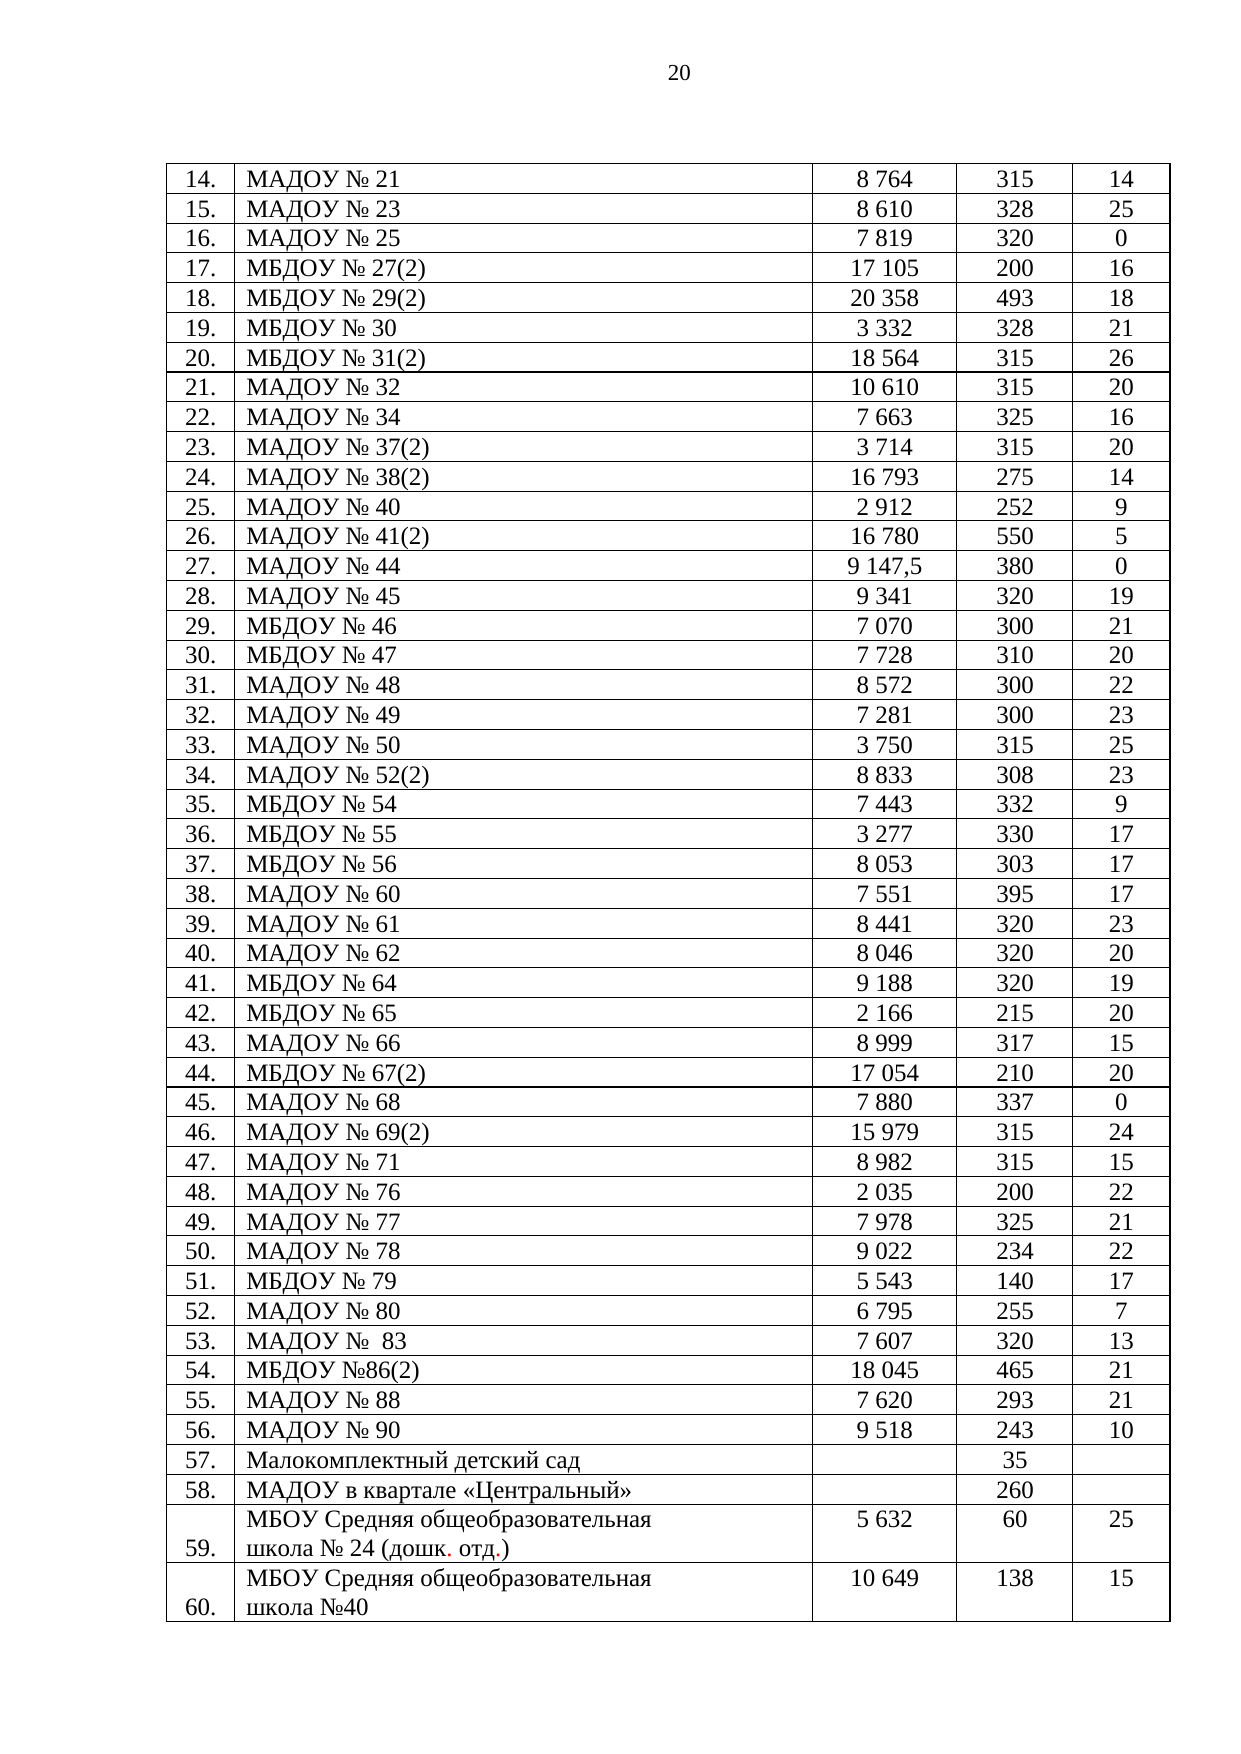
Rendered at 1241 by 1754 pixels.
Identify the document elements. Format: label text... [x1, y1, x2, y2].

table_cell Малокомплектный детский сад [235, 1445, 812, 1474]
table_cell МАДОУ № 62 [235, 939, 812, 967]
table_cell МАДОУ № 71 [235, 1147, 812, 1176]
table_cell 20 358 [813, 283, 956, 312]
table_cell 8 764 [813, 164, 956, 193]
table_cell 10 610 [813, 373, 956, 401]
table_cell МАДОУ № 66 [235, 1028, 812, 1057]
table_cell МБДОУ № 79 [235, 1266, 812, 1295]
table_cell 9 147,5 [813, 551, 956, 580]
table_cell 140 [957, 1266, 1072, 1295]
table_cell 200 [957, 1177, 1072, 1206]
table_cell 51. [167, 1266, 234, 1295]
table_cell 9 518 [813, 1415, 956, 1444]
table_cell МАДОУ № 90 [235, 1415, 812, 1444]
table_cell МАДОУ № 41(2) [235, 521, 812, 550]
table_cell МАДОУ № 32 [235, 373, 812, 401]
table_cell 10 649 [813, 1563, 956, 1621]
table_cell МБДОУ № 54 [235, 790, 812, 818]
table_cell 328 [957, 194, 1072, 222]
table_cell 17. [167, 253, 234, 282]
table_cell 3 277 [813, 819, 956, 848]
table_cell 0 [1073, 1088, 1169, 1116]
table_cell МАДОУ № 78 [235, 1236, 812, 1265]
table_cell 14 [1073, 462, 1169, 491]
table_cell 20. [167, 343, 234, 371]
table_cell МБОУ Средняя общеобразовательная школа №40 [235, 1563, 812, 1621]
table_cell 8 572 [813, 670, 956, 699]
table_cell 260 [957, 1475, 1072, 1503]
table_cell МАДОУ № 83 [235, 1326, 812, 1354]
table_cell 44. [167, 1058, 234, 1086]
table_cell МАДОУ № 40 [235, 492, 812, 520]
table_cell 35 [957, 1445, 1072, 1474]
table_cell 55. [167, 1385, 234, 1414]
table_cell 22 [1073, 1177, 1169, 1206]
table_cell 320 [957, 968, 1072, 997]
table_cell МАДОУ № 61 [235, 909, 812, 937]
table_cell 320 [957, 939, 1072, 967]
table_cell МАДОУ № 80 [235, 1296, 812, 1325]
table_cell 59. [167, 1505, 234, 1562]
table_cell 22 [1073, 1236, 1169, 1265]
table_cell 330 [957, 819, 1072, 848]
table_cell 20 [1073, 373, 1169, 401]
table_cell 8 982 [813, 1147, 956, 1176]
table_cell 60 [957, 1505, 1072, 1562]
table_cell 315 [957, 1117, 1072, 1146]
table_cell 3 750 [813, 730, 956, 759]
table_cell 7 551 [813, 879, 956, 908]
table_cell МАДОУ № 38(2) [235, 462, 812, 491]
table_cell 16 780 [813, 521, 956, 550]
table_cell 325 [957, 402, 1072, 431]
table_cell 310 [957, 641, 1072, 669]
table_cell 24. [167, 462, 234, 491]
table_cell 18 564 [813, 343, 956, 371]
table_cell 60. [167, 1563, 234, 1621]
table_cell 21. [167, 373, 234, 401]
table_cell 300 [957, 700, 1072, 729]
table_cell 3 714 [813, 432, 956, 461]
table_cell 7 728 [813, 641, 956, 669]
table_cell 58. [167, 1475, 234, 1503]
table_cell 13 [1073, 1326, 1169, 1354]
table_cell 52. [167, 1296, 234, 1325]
table_cell 550 [957, 521, 1072, 550]
table_cell 37. [167, 849, 234, 878]
table_cell МАДОУ № 34 [235, 402, 812, 431]
table_cell 50. [167, 1236, 234, 1265]
table_cell 28. [167, 581, 234, 610]
table_cell МБОУ Средняя общеобразовательная школа № 24 (дошк. отд.) [235, 1505, 812, 1562]
table_cell 20 [1073, 1058, 1169, 1086]
table_cell [1073, 1445, 1169, 1474]
table_cell 49. [167, 1207, 234, 1235]
table_cell МБДОУ № 47 [235, 641, 812, 669]
table_cell 56. [167, 1415, 234, 1444]
table_cell 7 [1073, 1296, 1169, 1325]
table_cell 39. [167, 909, 234, 937]
table_cell 7 819 [813, 224, 956, 252]
table_cell 24 [1073, 1117, 1169, 1146]
table_cell 8 999 [813, 1028, 956, 1057]
table_cell 5 632 [813, 1505, 956, 1562]
table_cell 48. [167, 1177, 234, 1206]
table_cell 19 [1073, 581, 1169, 610]
table_cell 23 [1073, 760, 1169, 788]
table_cell МБДОУ № 55 [235, 819, 812, 848]
table_cell 7 607 [813, 1326, 956, 1354]
table_cell 15 [1073, 1028, 1169, 1057]
table_cell МАДОУ № 49 [235, 700, 812, 729]
table_cell 275 [957, 462, 1072, 491]
table_cell МБДОУ № 29(2) [235, 283, 812, 312]
table_cell 210 [957, 1058, 1072, 1086]
table_cell 2 912 [813, 492, 956, 520]
table_cell МАДОУ № 23 [235, 194, 812, 222]
table_cell 380 [957, 551, 1072, 580]
table_cell 9 [1073, 492, 1169, 520]
table_cell МАДОУ № 50 [235, 730, 812, 759]
table_cell 54. [167, 1356, 234, 1384]
table_cell 30. [167, 641, 234, 669]
table_cell 300 [957, 611, 1072, 639]
table_cell 35. [167, 790, 234, 818]
table_cell 317 [957, 1028, 1072, 1057]
table_cell 315 [957, 730, 1072, 759]
table_cell 47. [167, 1147, 234, 1176]
table_cell 5 543 [813, 1266, 956, 1295]
table_cell 17 054 [813, 1058, 956, 1086]
table_cell МБДОУ № 65 [235, 998, 812, 1027]
table_cell МАДОУ № 60 [235, 879, 812, 908]
table_cell 293 [957, 1385, 1072, 1414]
table_cell 8 610 [813, 194, 956, 222]
table_cell 43. [167, 1028, 234, 1057]
table_cell МАДОУ № 21 [235, 164, 812, 193]
table_cell 27. [167, 551, 234, 580]
table_cell МБДОУ № 64 [235, 968, 812, 997]
table_cell 36. [167, 819, 234, 848]
table_cell 16 [1073, 402, 1169, 431]
table_cell 255 [957, 1296, 1072, 1325]
table_cell [813, 1475, 956, 1503]
table_cell 315 [957, 432, 1072, 461]
table_cell 300 [957, 670, 1072, 699]
table_cell 25 [1073, 1505, 1169, 1562]
table_cell 325 [957, 1207, 1072, 1235]
table_cell 21 [1073, 611, 1169, 639]
table_cell [813, 1445, 956, 1474]
table_cell 40. [167, 939, 234, 967]
table_cell 465 [957, 1356, 1072, 1384]
table_cell 18 [1073, 283, 1169, 312]
table_cell 21 [1073, 1385, 1169, 1414]
table_cell 337 [957, 1088, 1072, 1116]
table_cell 320 [957, 909, 1072, 937]
table_cell МБДОУ №86(2) [235, 1356, 812, 1384]
table_cell 23 [1073, 909, 1169, 937]
table_cell 22 [1073, 670, 1169, 699]
table_cell 41. [167, 968, 234, 997]
table_cell 57. [167, 1445, 234, 1474]
table_cell МБДОУ № 30 [235, 313, 812, 342]
table_cell 315 [957, 343, 1072, 371]
table_cell 9 341 [813, 581, 956, 610]
table_cell 17 105 [813, 253, 956, 282]
table_cell 10 [1073, 1415, 1169, 1444]
table_cell 395 [957, 879, 1072, 908]
table_cell МБДОУ № 27(2) [235, 253, 812, 282]
table_cell 7 443 [813, 790, 956, 818]
table_cell 32. [167, 700, 234, 729]
table_cell 308 [957, 760, 1072, 788]
table_cell 20 [1073, 641, 1169, 669]
table_cell 8 053 [813, 849, 956, 878]
table_cell 320 [957, 224, 1072, 252]
table_cell 2 035 [813, 1177, 956, 1206]
table_cell 17 [1073, 819, 1169, 848]
table_cell 14 [1073, 164, 1169, 193]
table_cell 31. [167, 670, 234, 699]
table_cell 8 833 [813, 760, 956, 788]
table_cell 26. [167, 521, 234, 550]
table_cell 215 [957, 998, 1072, 1027]
table_cell 7 070 [813, 611, 956, 639]
table_cell 46. [167, 1117, 234, 1146]
table_cell МБДОУ № 56 [235, 849, 812, 878]
table_cell [1073, 1475, 1169, 1503]
table_cell 7 281 [813, 700, 956, 729]
table_cell 15 979 [813, 1117, 956, 1146]
table_cell 252 [957, 492, 1072, 520]
table_cell 16 793 [813, 462, 956, 491]
table_cell 29. [167, 611, 234, 639]
table_cell 42. [167, 998, 234, 1027]
table_cell МБДОУ № 67(2) [235, 1058, 812, 1086]
table_cell 45. [167, 1088, 234, 1116]
table_cell 138 [957, 1563, 1072, 1621]
table_cell 25. [167, 492, 234, 520]
table_cell 17 [1073, 879, 1169, 908]
table_cell МАДОУ № 37(2) [235, 432, 812, 461]
table_cell 7 880 [813, 1088, 956, 1116]
table_cell 15 [1073, 1147, 1169, 1176]
table_cell 17 [1073, 1266, 1169, 1295]
table_cell МАДОУ в квартале «Центральный» [235, 1475, 812, 1503]
table_cell 2 166 [813, 998, 956, 1027]
table_cell МАДОУ № 88 [235, 1385, 812, 1414]
table_cell 6 795 [813, 1296, 956, 1325]
table_cell 16. [167, 224, 234, 252]
table_cell 303 [957, 849, 1072, 878]
table_cell 25 [1073, 194, 1169, 222]
table_cell 25 [1073, 730, 1169, 759]
table_cell 26 [1073, 343, 1169, 371]
table_cell 14. [167, 164, 234, 193]
table_cell 320 [957, 581, 1072, 610]
table_cell 234 [957, 1236, 1072, 1265]
table_cell МАДОУ № 52(2) [235, 760, 812, 788]
table_cell 243 [957, 1415, 1072, 1444]
table_cell 21 [1073, 313, 1169, 342]
table_cell 493 [957, 283, 1072, 312]
table_cell 315 [957, 1147, 1072, 1176]
table_cell 21 [1073, 1207, 1169, 1235]
table_cell 200 [957, 253, 1072, 282]
table_cell МАДОУ № 48 [235, 670, 812, 699]
table_cell 23. [167, 432, 234, 461]
table_cell 9 [1073, 790, 1169, 818]
table_cell МАДОУ № 25 [235, 224, 812, 252]
table_cell 320 [957, 1326, 1072, 1354]
table_cell 38. [167, 879, 234, 908]
table_cell 5 [1073, 521, 1169, 550]
table_cell 16 [1073, 253, 1169, 282]
table_cell 315 [957, 373, 1072, 401]
table_cell 20 [1073, 432, 1169, 461]
table_cell 20 [1073, 998, 1169, 1027]
table_cell 0 [1073, 224, 1169, 252]
table_cell 9 188 [813, 968, 956, 997]
table_cell 19 [1073, 968, 1169, 997]
table_cell 17 [1073, 849, 1169, 878]
table_cell 22. [167, 402, 234, 431]
table_cell 15 [1073, 1563, 1169, 1621]
table_cell 328 [957, 313, 1072, 342]
table_cell 15. [167, 194, 234, 222]
table_cell 34. [167, 760, 234, 788]
table_cell 0 [1073, 551, 1169, 580]
table_cell 18. [167, 283, 234, 312]
table_cell МАДОУ № 76 [235, 1177, 812, 1206]
table_cell 53. [167, 1326, 234, 1354]
table_cell 21 [1073, 1356, 1169, 1384]
table_cell МАДОУ № 69(2) [235, 1117, 812, 1146]
table_cell 18 045 [813, 1356, 956, 1384]
table_cell 8 441 [813, 909, 956, 937]
table_cell МБДОУ № 31(2) [235, 343, 812, 371]
table_cell 3 332 [813, 313, 956, 342]
table_cell 23 [1073, 700, 1169, 729]
table_cell 8 046 [813, 939, 956, 967]
table_cell 332 [957, 790, 1072, 818]
table_cell МАДОУ № 68 [235, 1088, 812, 1116]
table_cell 33. [167, 730, 234, 759]
table_cell 9 022 [813, 1236, 956, 1265]
table_cell 7 620 [813, 1385, 956, 1414]
table_cell МАДОУ № 44 [235, 551, 812, 580]
table_cell 7 978 [813, 1207, 956, 1235]
table_cell МБДОУ № 46 [235, 611, 812, 639]
table_cell 7 663 [813, 402, 956, 431]
table_cell МАДОУ № 45 [235, 581, 812, 610]
table_cell 20 [1073, 939, 1169, 967]
table_cell МАДОУ № 77 [235, 1207, 812, 1235]
table_cell 19. [167, 313, 234, 342]
table_cell 315 [957, 164, 1072, 193]
